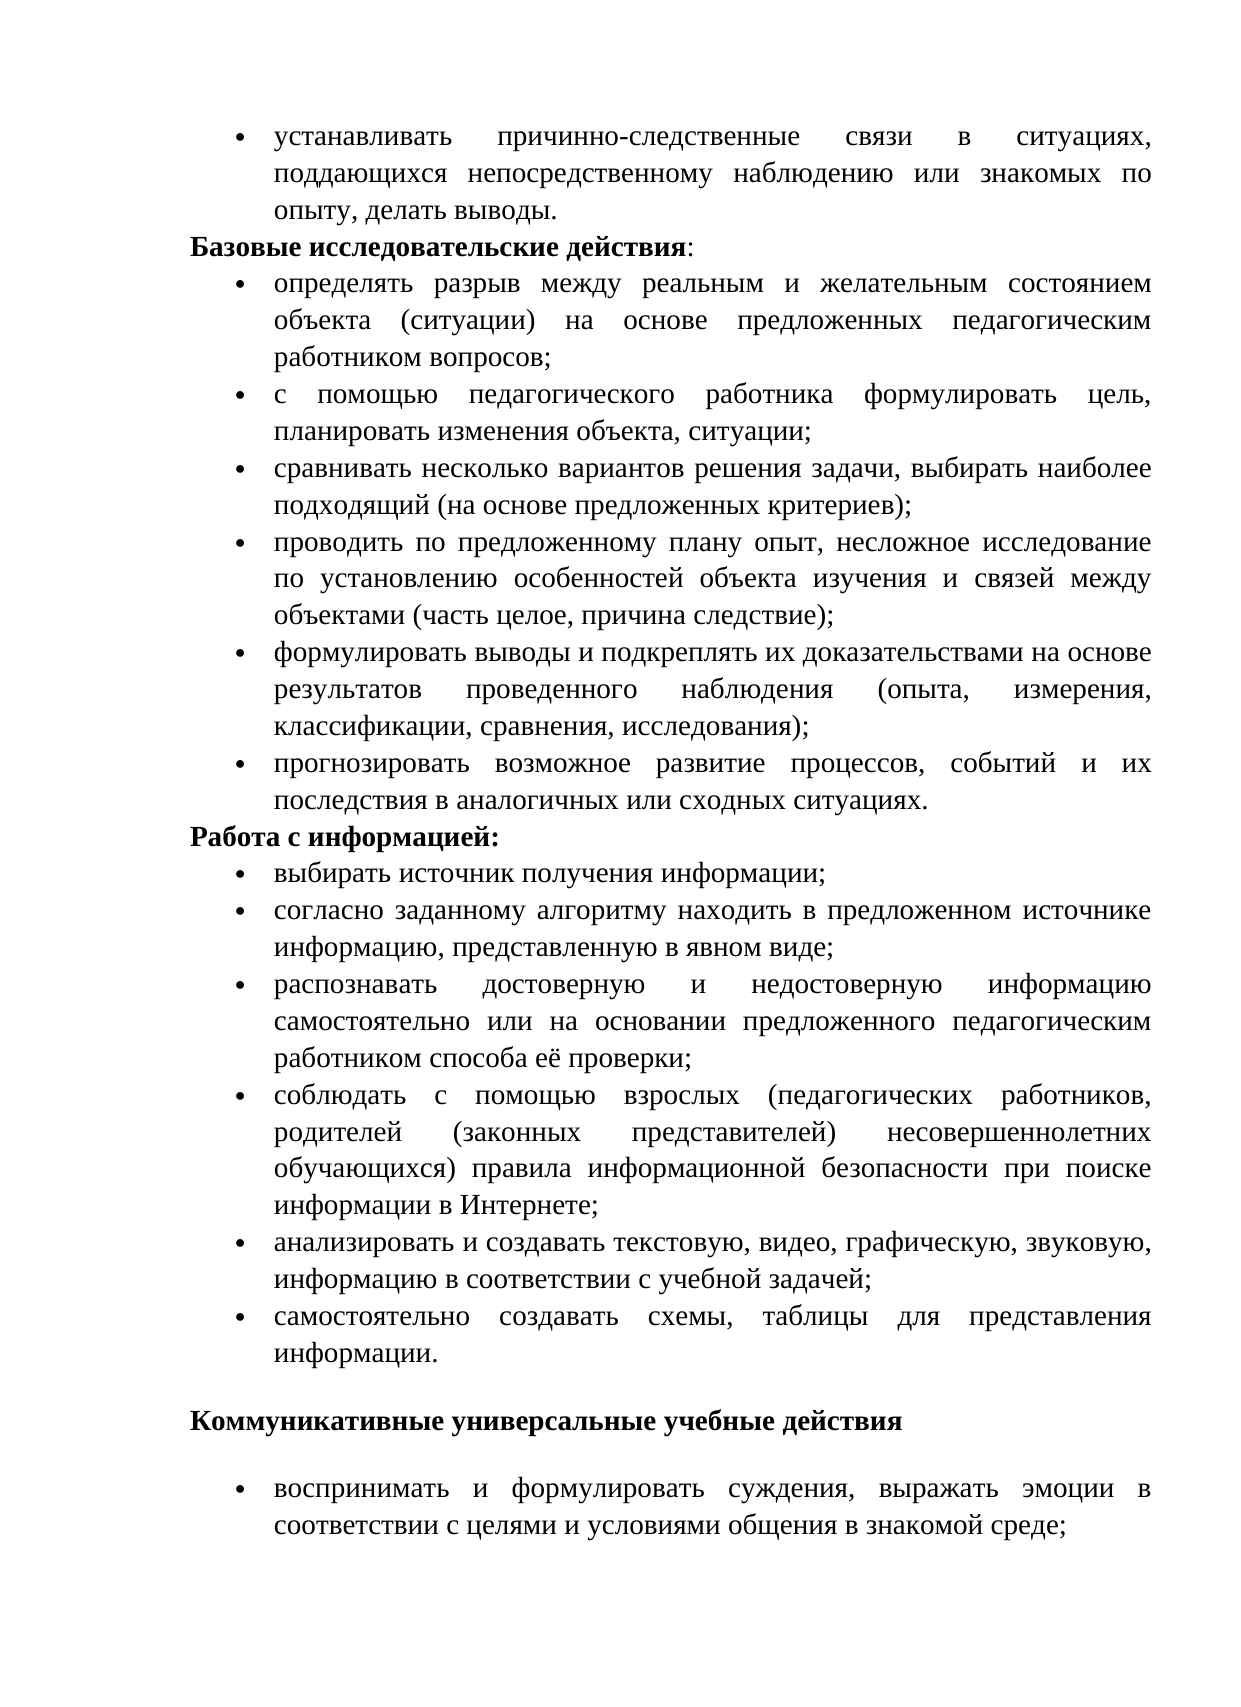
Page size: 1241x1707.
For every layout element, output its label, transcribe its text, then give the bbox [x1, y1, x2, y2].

list формулировать выводы и подкреплять их доказательствами на основе результатов проведенного наблюдения (опыта, измерения, классификации, сравнения, исследования); [236, 634, 1152, 742]
text Работа с информацией: [190, 819, 1152, 852]
text Базовые исследовательские действия: [190, 229, 1152, 262]
list с помощью педагогического работника формулировать цель, планировать изменения объекта, ситуации; [236, 376, 1152, 447]
list проводить по предложенному плану опыт, несложное исследование по установлению особенностей объекта изучения и связей между объектами (часть целое, причина следствие); [236, 524, 1152, 631]
list согласно заданному алгоритму находить в предложенном источнике информацию, представленную в явном виде; [236, 892, 1152, 963]
list соблюдать с помощью взрослых (педагогических работников, родителей (законных представителей) несовершеннолетних обучающихся) правила информационной безопасности при поиске информации в Интернете; [236, 1077, 1152, 1221]
list определять разрыв между реальным и желательным состоянием объекта (ситуации) на основе предложенных педагогическим работником вопросов; [236, 266, 1152, 373]
list распознавать достоверную и недостоверную информацию самостоятельно или на основании предложенного педагогическим работником способа её проверки; [236, 966, 1152, 1073]
text Коммуникативные универсальные учебные действия [190, 1403, 1152, 1436]
list устанавливать причинно-следственные связи в ситуациях, поддающихся непосредственному наблюдению или знакомых по опыту, делать выводы. [236, 118, 1152, 225]
list самостоятельно создавать схемы, таблицы для представления информации. [236, 1298, 1152, 1368]
list прогнозировать возможное развитие процессов, событий и их последствия в аналогичных или сходных ситуациях. [236, 745, 1152, 815]
list анализировать и создавать текстовую, видео, графическую, звуковую, информацию в соответствии с учебной задачей; [236, 1224, 1152, 1295]
list воспринимать и формулировать суждения, выражать эмоции в соответствии с целями и условиями общения в знакомой среде; [236, 1470, 1152, 1541]
list сравнивать несколько вариантов решения задачи, выбирать наиболее подходящий (на основе предложенных критериев); [236, 450, 1152, 520]
list выбирать источник получения информации; [236, 856, 1152, 889]
